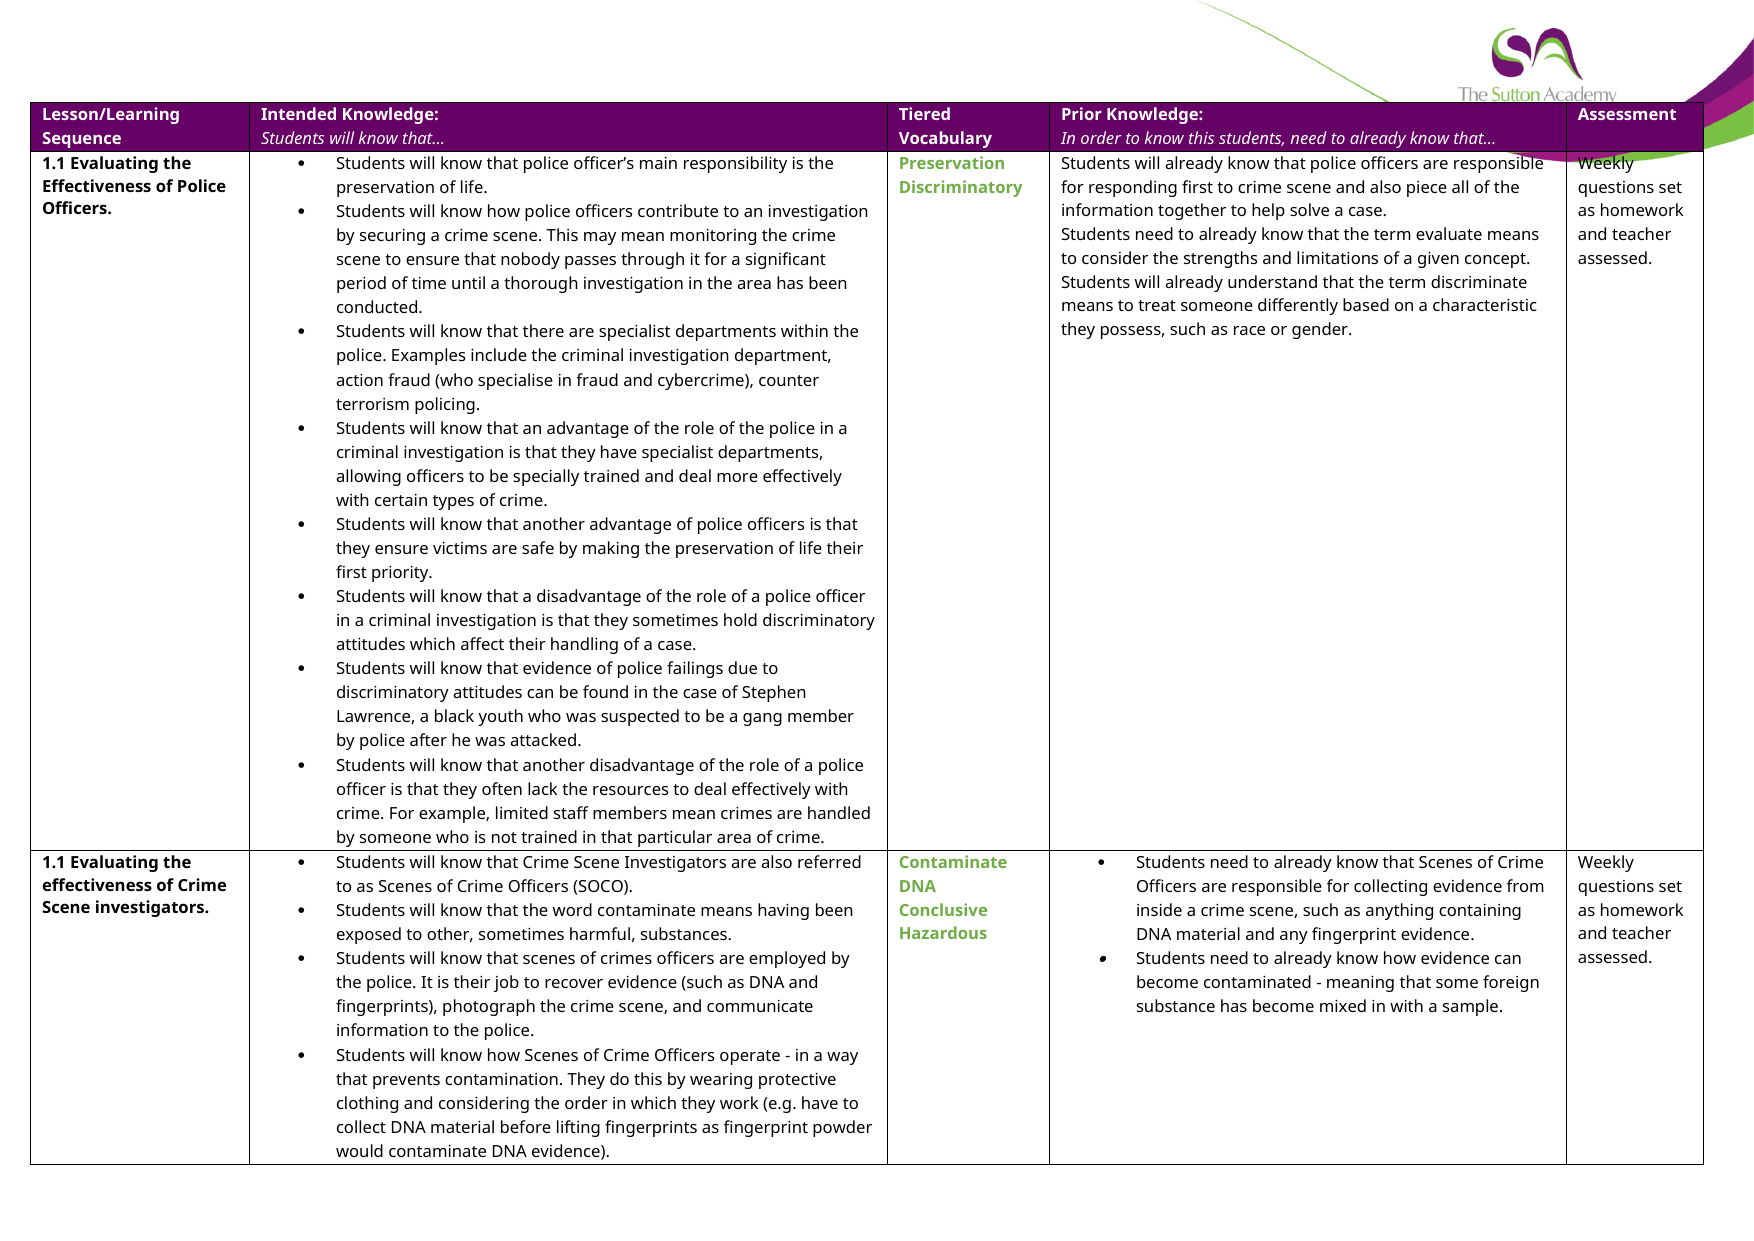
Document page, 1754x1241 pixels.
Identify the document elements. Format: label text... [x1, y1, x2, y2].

table_cell Weekly questions set as homework and teacher assessed. [1567, 851, 1703, 1164]
table_cell 1.1 Evaluating the effectiveness of Crime Scene investigators. [31, 851, 249, 1164]
table_header Lesson/Learning Sequence [31, 103, 249, 151]
table_header Intended Knowledge: Students will know that… [250, 103, 887, 151]
table_cell Contaminate DNA Conclusive Hazardous [888, 851, 1049, 1164]
table_cell Weekly questions set as homework and teacher assessed. [1567, 152, 1703, 849]
table_header Assessment [1567, 103, 1703, 151]
picture [1196, 0, 1754, 163]
table_cell Students will know that police officer’s main responsibility is the preservation of life. Students will know how police officers contribute to an investigation by securing a crime scene. This may mean monitoring the crime scene to ensure that nobody passes through it for a significant period of time until a thorough investigation in the area has been conducted. Students will know that there are specialist departments within the police. Examples include the criminal investigation department, action fraud (who specialise in fraud and cybercrime), counter terrorism policing. Students will know that an advantage of the role of the police in a criminal investigation is that they have specialist departments, allowing officers to be specially trained and deal more effectively with certain types of crime. Students will know that another advantage of police officers is that they ensure victims are safe by making the preservation of life their first priority. Students will know that a disadvantage of the role of a police officer in a criminal investigation is that they sometimes hold discriminatory attitudes which affect their handling of a case. Students will know that evidence of police failings due to discriminatory attitudes can be found in the case of Stephen Lawrence, a black youth who was suspected to be a gang member by police after he was attacked. Students will know that another disadvantage of the role of a police officer is that they often lack the resources to deal effectively with crime. For example, limited staff members mean crimes are handled by someone who is not trained in that particular area of crime. [250, 152, 887, 849]
table_header Tiered Vocabulary [888, 103, 1049, 151]
table_cell 1.1 Evaluating the Effectiveness of Police Officers. [31, 152, 249, 849]
table_cell Students will already know that police officers are responsible for responding first to crime scene and also piece all of the information together to help solve a case. Students need to already know that the term evaluate means to consider the strengths and limitations of a given concept. Students will already understand that the term discriminate means to treat someone differently based on a characteristic they possess, such as race or gender. [1050, 152, 1566, 849]
table_cell Preservation Discriminatory [888, 152, 1049, 849]
table_header Prior Knowledge: In order to know this students, need to already know that… [1050, 103, 1566, 151]
